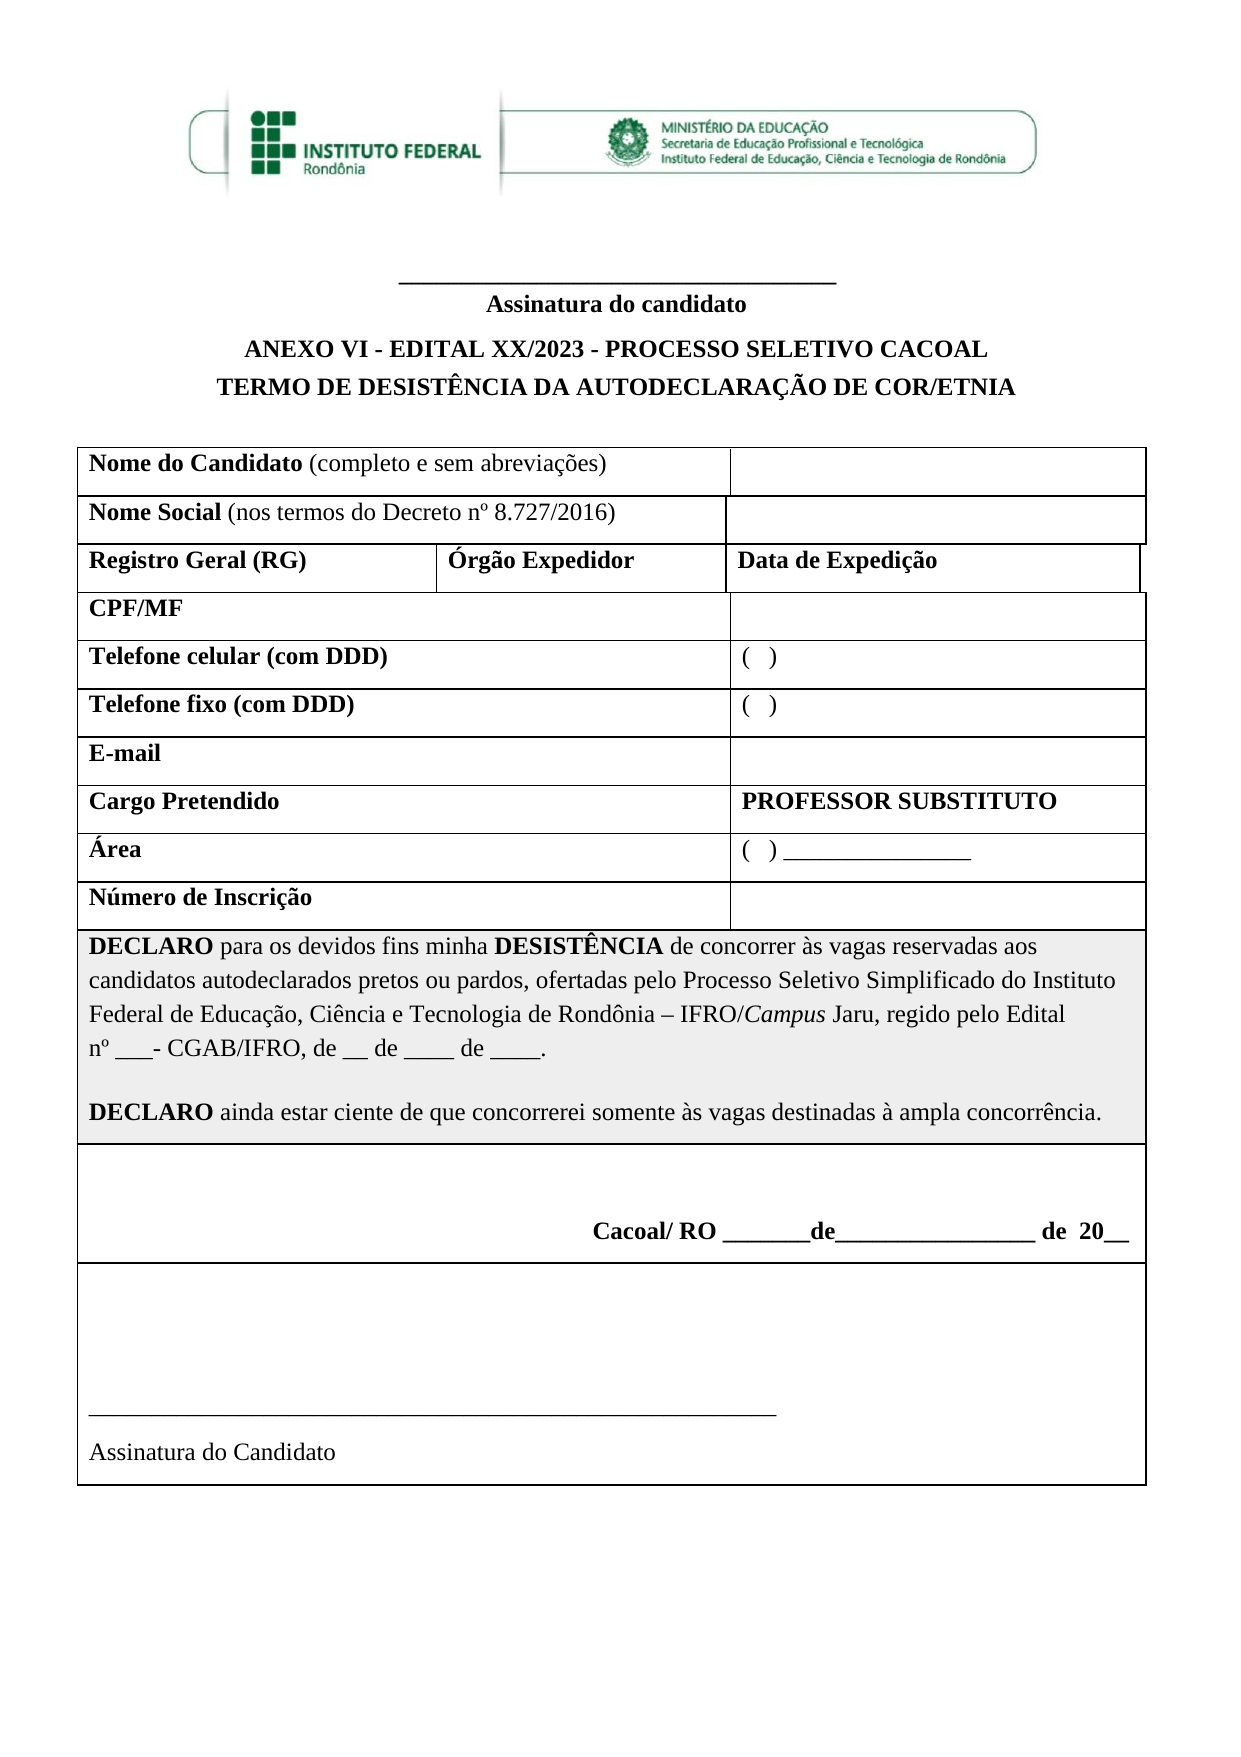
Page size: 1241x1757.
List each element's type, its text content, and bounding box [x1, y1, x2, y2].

picture [136, 75, 1096, 211]
table_cell [731, 883, 1145, 929]
table_cell PROFESSOR SUBSTITUTO [731, 786, 1145, 833]
subtitle TERMO DE DESISTÊNCIA DA AUTODECLARAÇÃO DE COR/ETNIA [90, 372, 1142, 401]
table_cell Órgão Expedidor [437, 545, 725, 592]
table_header [731, 448, 1145, 495]
table_header Nome do Candidato (completo e sem abreviações) [78, 448, 730, 495]
table_cell ( ) _______________ [731, 834, 1145, 881]
table_cell Registro Geral (RG) [78, 545, 436, 592]
table_cell Cargo Pretendido [78, 786, 730, 833]
table_cell E-mail [78, 738, 730, 784]
subtitle ANEXO VI - EDITAL XX/2023 - PROCESSO SELETIVO CACOAL [90, 334, 1142, 363]
table_cell DECLARO para os devidos fins minha DESISTÊNCIA de concorrer às vagas reservadas aos candidatos autodeclarados pretos ou pardos, ofertadas pelo Processo Seletivo Simplificado do Instituto Federal de Educação, Ciência e Tecnologia de Rondônia ‒ IFRO/Campus Jaru, regido pelo Edital nº ___- CGAB/IFRO, de __ de ____ de ____. DECLARO ainda estar ciente de que concorrerei somente às vagas destinadas à ampla concorrência. [78, 931, 1145, 1143]
table_cell [731, 738, 1145, 784]
table_cell Telefone celular (com DDD) [78, 641, 730, 688]
table_cell _______________________________________________________ Assinatura do Candidato [78, 1264, 1145, 1484]
table_cell [731, 593, 1145, 640]
table_cell Data de Expedição [727, 545, 1139, 592]
text Assinatura do candidato [90, 289, 1142, 318]
table_cell Nome Social (nos termos do Decreto nº 8.727/2016) [78, 497, 725, 543]
table_cell Cacoal/ RO _______de________________ de 20__ [78, 1145, 1145, 1262]
table_cell ( ) [731, 690, 1145, 736]
table_cell ( ) [731, 641, 1145, 688]
table_cell CPF/MF [78, 593, 730, 640]
text ___________________________________ [89, 258, 1146, 287]
table_cell Telefone fixo (com DDD) [78, 690, 730, 736]
table_cell Número de Inscrição [78, 883, 730, 929]
table_cell [727, 497, 1145, 543]
table_cell Área [78, 834, 730, 881]
